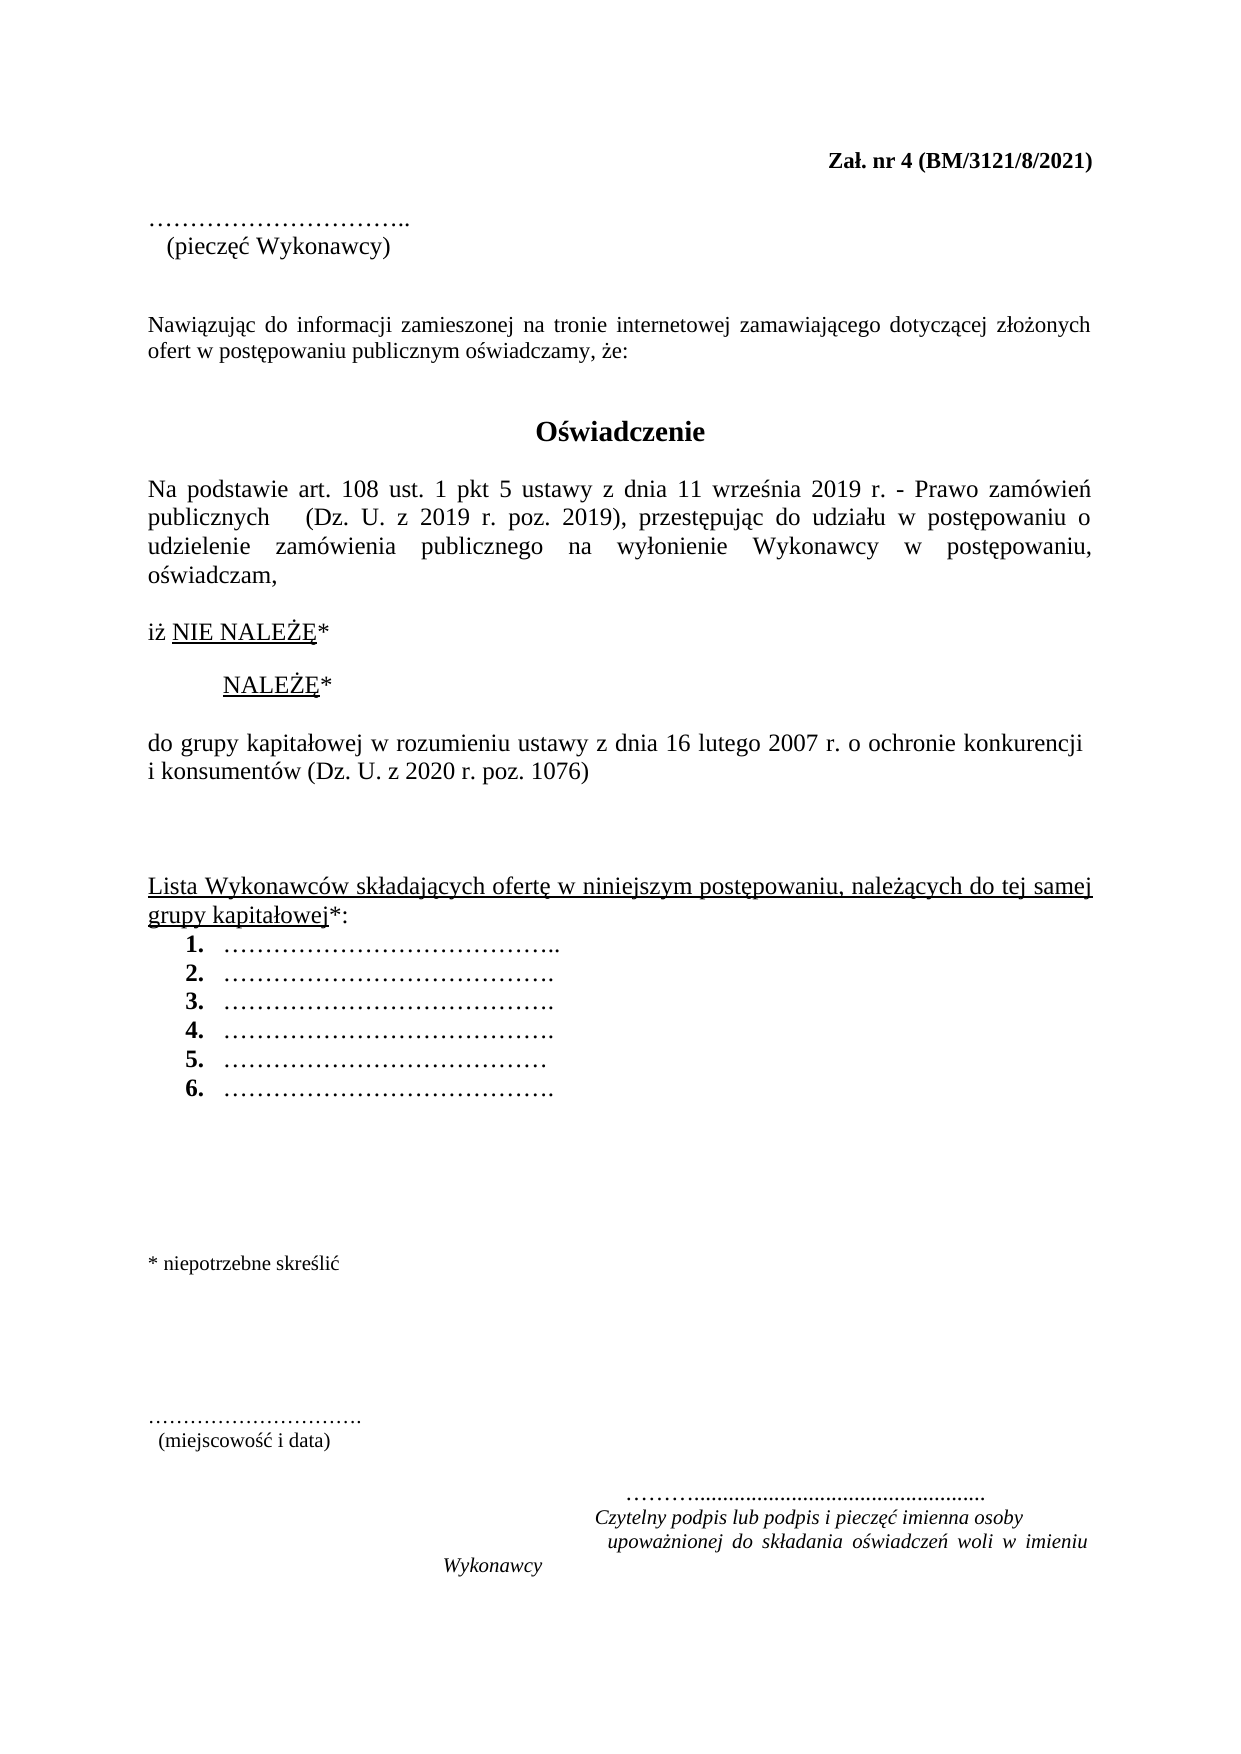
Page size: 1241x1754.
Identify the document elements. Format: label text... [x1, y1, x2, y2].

text (miejscowość i data) [148, 1428, 1093, 1452]
text Lista Wykonawców składających ofertę w niniejszym postępowaniu, należących do tej samej grupy kapitałowej*: [148, 871, 1093, 896]
text iż NIE NALEŻĘ* [148, 617, 1093, 646]
list ………………………………….. [185, 929, 1093, 958]
text upoważnionej do składania oświadczeń woli w imieniu Wykonawcy [443, 1529, 1093, 1577]
text ………................................................... [516, 1479, 1093, 1505]
list ………………………………… [185, 1044, 1093, 1073]
list …………………………………. [185, 1073, 1093, 1101]
text ………………………….. [148, 203, 1093, 231]
text do grupy kapitałowej w rozumieniu ustawy z dnia 16 lutego 2007 r. o ochronie konkurencji i konsumentów (Dz. U. z 2020 r. poz. 1076) [148, 728, 1093, 785]
list …………………………………. [185, 958, 1093, 986]
text * niepotrzebne skreślić [148, 1251, 1093, 1274]
list …………………………………. [185, 986, 1093, 1015]
text Na podstawie art. 108 ust. 1 pkt 5 ustawy z dnia 11 września 2019 r. - Prawo zamówień publicznych (Dz. U. z 2019 r. poz. 2019), przestępując do udziału w postępowaniu o udzielenie zamówienia publicznego na wyłonienie Wykonawcy w postępowaniu, oświadczam, [148, 474, 1093, 589]
text NALEŻĘ* [148, 670, 1093, 699]
text Zał. nr 4 (BM/3121/8/2021) [148, 148, 1093, 174]
text Oświadczenie [148, 414, 1093, 447]
text Lista Wykonawców składających ofertę w niniejszym postępowaniu, należących do tej samej grupy kapitałowej*: [148, 898, 1093, 929]
list …………………………………. [185, 1015, 1093, 1044]
text …………………………. [148, 1404, 1093, 1428]
text Nawiązując do informacji zamieszonej na tronie internetowej zamawiającego dotyczącej złożonych ofert w postępowaniu publicznym oświadczamy, że: [148, 311, 1093, 363]
text (pieczęć Wykonawcy) [148, 231, 1093, 260]
text Czytelny podpis lub podpis i pieczęć imienna osoby [148, 1505, 1093, 1529]
